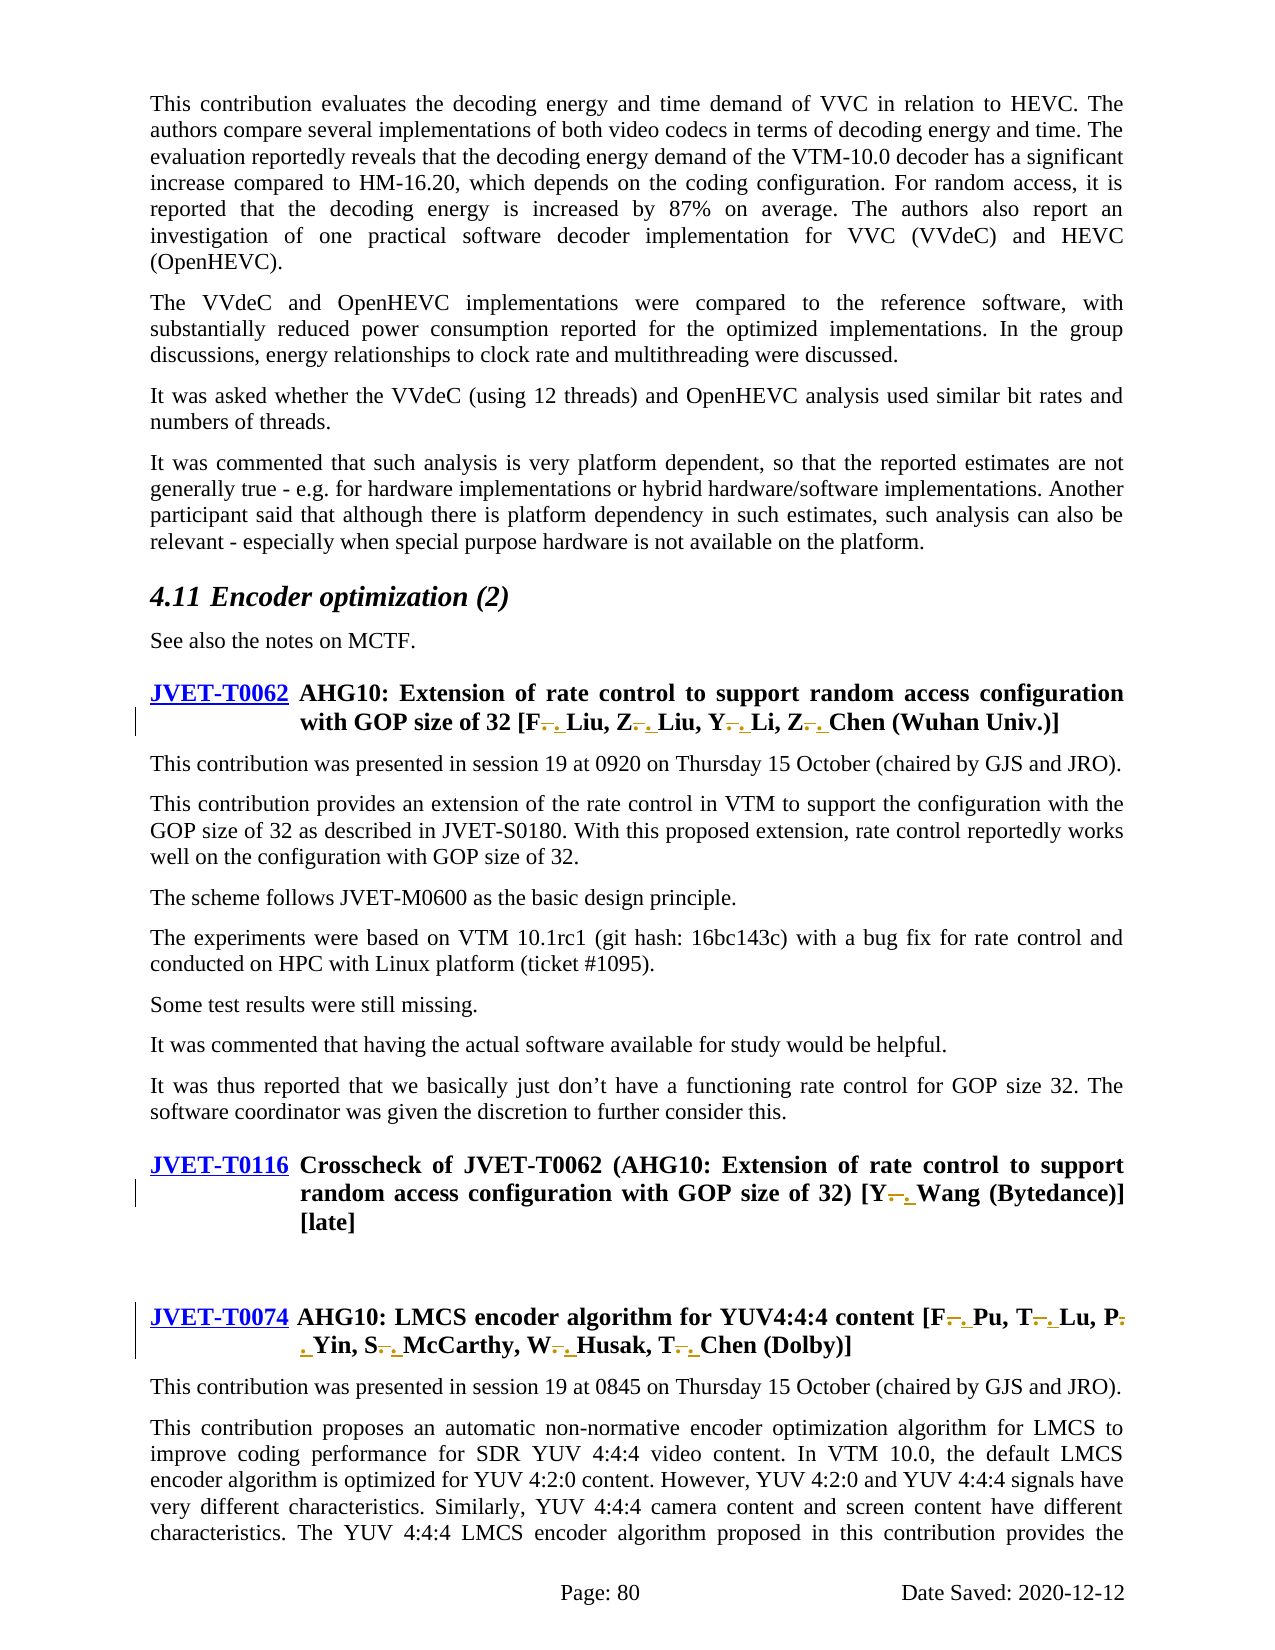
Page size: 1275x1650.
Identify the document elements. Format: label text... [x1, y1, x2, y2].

text The VVdeC and OpenHEVC implementations were compared to the reference software, with substantially reduced power consumption reported for the optimized implementations. In the group discussions, energy relationships to clock rate and multithreading were discussed. [150, 289, 1125, 368]
subtitle JVET-T0074 AHG10: LMCS encoder algorithm for YUV4:4:4 content [FPu, TLu, PYin, SMcCarthy, WHusak, TChen (Dolby)] [150, 1302, 1125, 1359]
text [150, 1414, 1125, 1546]
text Some test results were still missing. [150, 991, 1125, 1017]
text This contribution was presented in session 19 at 0920 on Thursday 15 October (chaired by GJS and JRO). [150, 750, 1125, 776]
text It was thus reported that we basically just don’t have a functioning rate control for GOP size 32. The software coordinator was given the discretion to further consider this. [150, 1072, 1125, 1125]
text This contribution provides an extension of the rate control in VTM to support the configuration with the GOP size of 32 as described in JVET-S0180. With this proposed extension, rate control reportedly works well on the configuration with GOP size of 32. [150, 790, 1125, 869]
text It was asked whether the VVdeC (using 12 threads) and OpenHEVC analysis used similar bit rates and numbers of threads. [150, 382, 1125, 434]
text It was commented that such analysis is very platform dependent, so that the reported estimates are not generally true - e.g. for hardware implementations or hybrid hardware/software implementations. Another participant said that although there is platform dependency in such estimates, such analysis can also be relevant - especially when special purpose hardware is not available on the platform. [150, 449, 1125, 554]
subtitle JVET-T0116 Crosscheck of JVET-T0062 (AHG10: Extension of rate control to support random access configuration with GOP size of 32) [YWang (Bytedance)] [late] [150, 1150, 1125, 1236]
subtitle Encoder optimization (2) [150, 579, 1125, 613]
subtitle JVET-T0062 AHG10: Extension of rate control to support random access configuration with GOP size of 32 [FLiu, ZLiu, YLi, ZChen (Wuhan Univ.)] [150, 678, 1125, 736]
text The scheme follows JVET-M0600 as the basic design principle. [150, 884, 1125, 910]
text The experiments were based on VTM 10.1rc1 (git hash: 16bc143c) with a bug fix for rate control and conducted on HPC with Linux platform (ticket #1095). [150, 924, 1125, 977]
text This contribution evaluates the decoding energy and time demand of VVC in relation to HEVC. The authors compare several implementations of both video codecs in terms of decoding energy and time. The evaluation reportedly reveals that the decoding energy demand of the VTM-10.0 decoder has a significant increase compared to HM-16.20, which depends on the coding configuration. For random access, it is reported that the decoding energy is increased by 87% on average. The authors also report an investigation of one practical software decoder implementation for VVC (VVdeC) and HEVC (OpenHEVC). [150, 90, 1125, 274]
text See also the notes on MCTF. [150, 627, 1125, 653]
text This contribution was presented in session 19 at 0845 on Thursday 15 October (chaired by GJS and JRO). [150, 1373, 1125, 1399]
text It was commented that having the actual software available for study would be helpful. [150, 1032, 1125, 1058]
